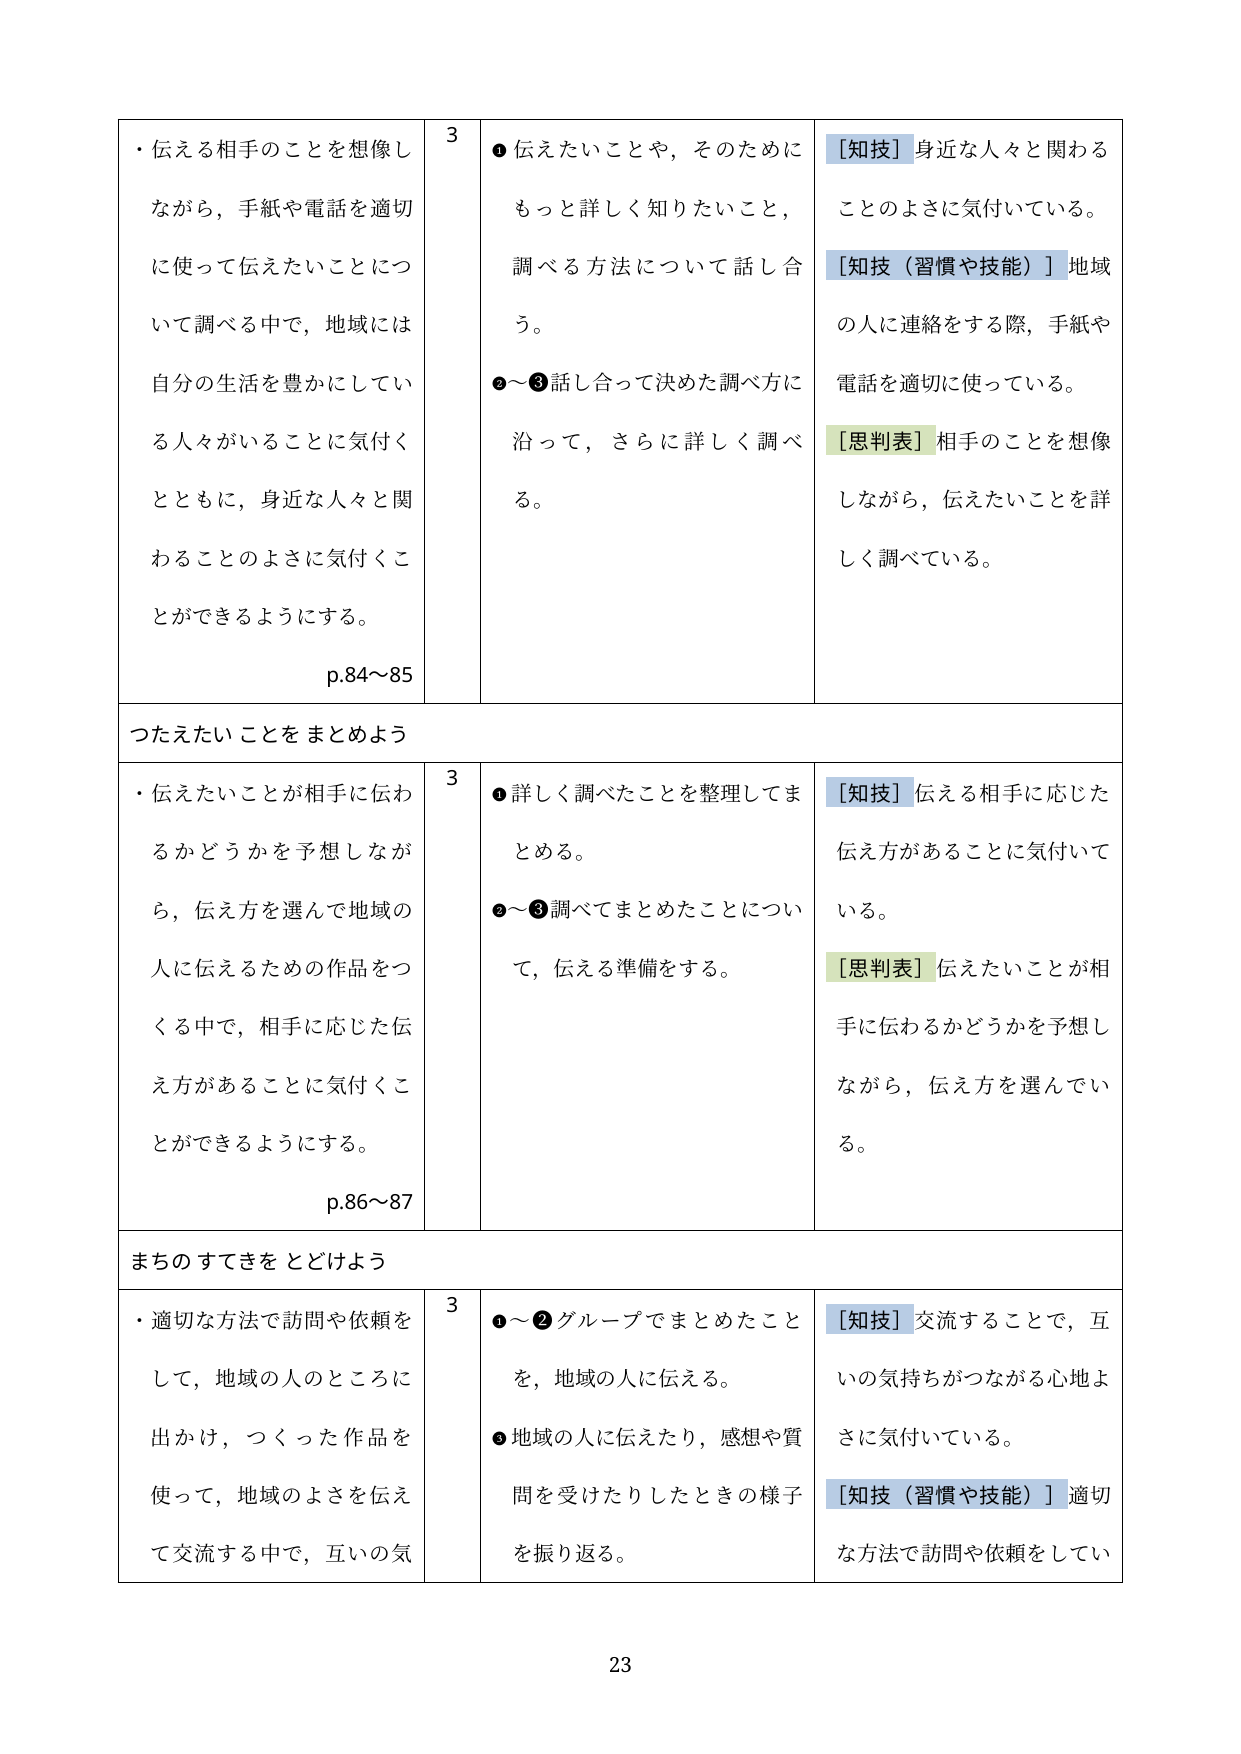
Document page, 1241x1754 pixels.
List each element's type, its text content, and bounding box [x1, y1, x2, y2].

table_cell ［知技］伝える相手に応じた伝え方があることに気付いている。 ［思判表］伝えたいことが相手に伝わるかどうかを予想しながら，伝え方を選んでいる。 [815, 763, 1122, 1230]
table_cell ・伝えたいことが相手に伝わるかどうかを予想しながら，伝え方を選んで地域の人に伝えるための作品をつくる中で，相手に応じた伝え方があることに気付くことができるようにする。 p.86～87 [119, 763, 424, 1230]
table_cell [481, 1290, 814, 1582]
table_cell 3 [425, 120, 480, 703]
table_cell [815, 1290, 1122, 1582]
table_cell ❶伝えたいことや，そのためにもっと詳しく知りたいこと，調べる方法について話し合う。 ❷～❸話し合って決めた調べ方に沿って，さらに詳しく調べる。 [481, 120, 814, 703]
table_cell ❶詳しく調べたことを整理してまとめる。 ❷～❸調べてまとめたことについて，伝える準備をする。 [481, 763, 814, 1230]
table_cell 3 [425, 1290, 480, 1582]
table_cell 3 [425, 763, 480, 1230]
table_cell ・伝える相手のことを想像しながら，手紙や電話を適切に使って伝えたいことについて調べる中で，地域には自分の生活を豊かにしている人々がいることに気付くとともに，身近な人々と関わることのよさに気付くことができるようにする。 p.84～85 [119, 120, 424, 703]
table_cell つたえたい ことを まとめよう [119, 704, 1122, 762]
table_cell まちの すてきを とどけよう [119, 1231, 1122, 1289]
table_cell ［知技］身近な人々と関わることのよさに気付いている。 ［知技（習慣や技能）］地域の人に連絡をする際，手紙や電話を適切に使っている。 ［思判表］相手のことを想像しながら，伝えたいことを詳しく調べている。 [815, 120, 1122, 703]
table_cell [119, 1290, 424, 1582]
